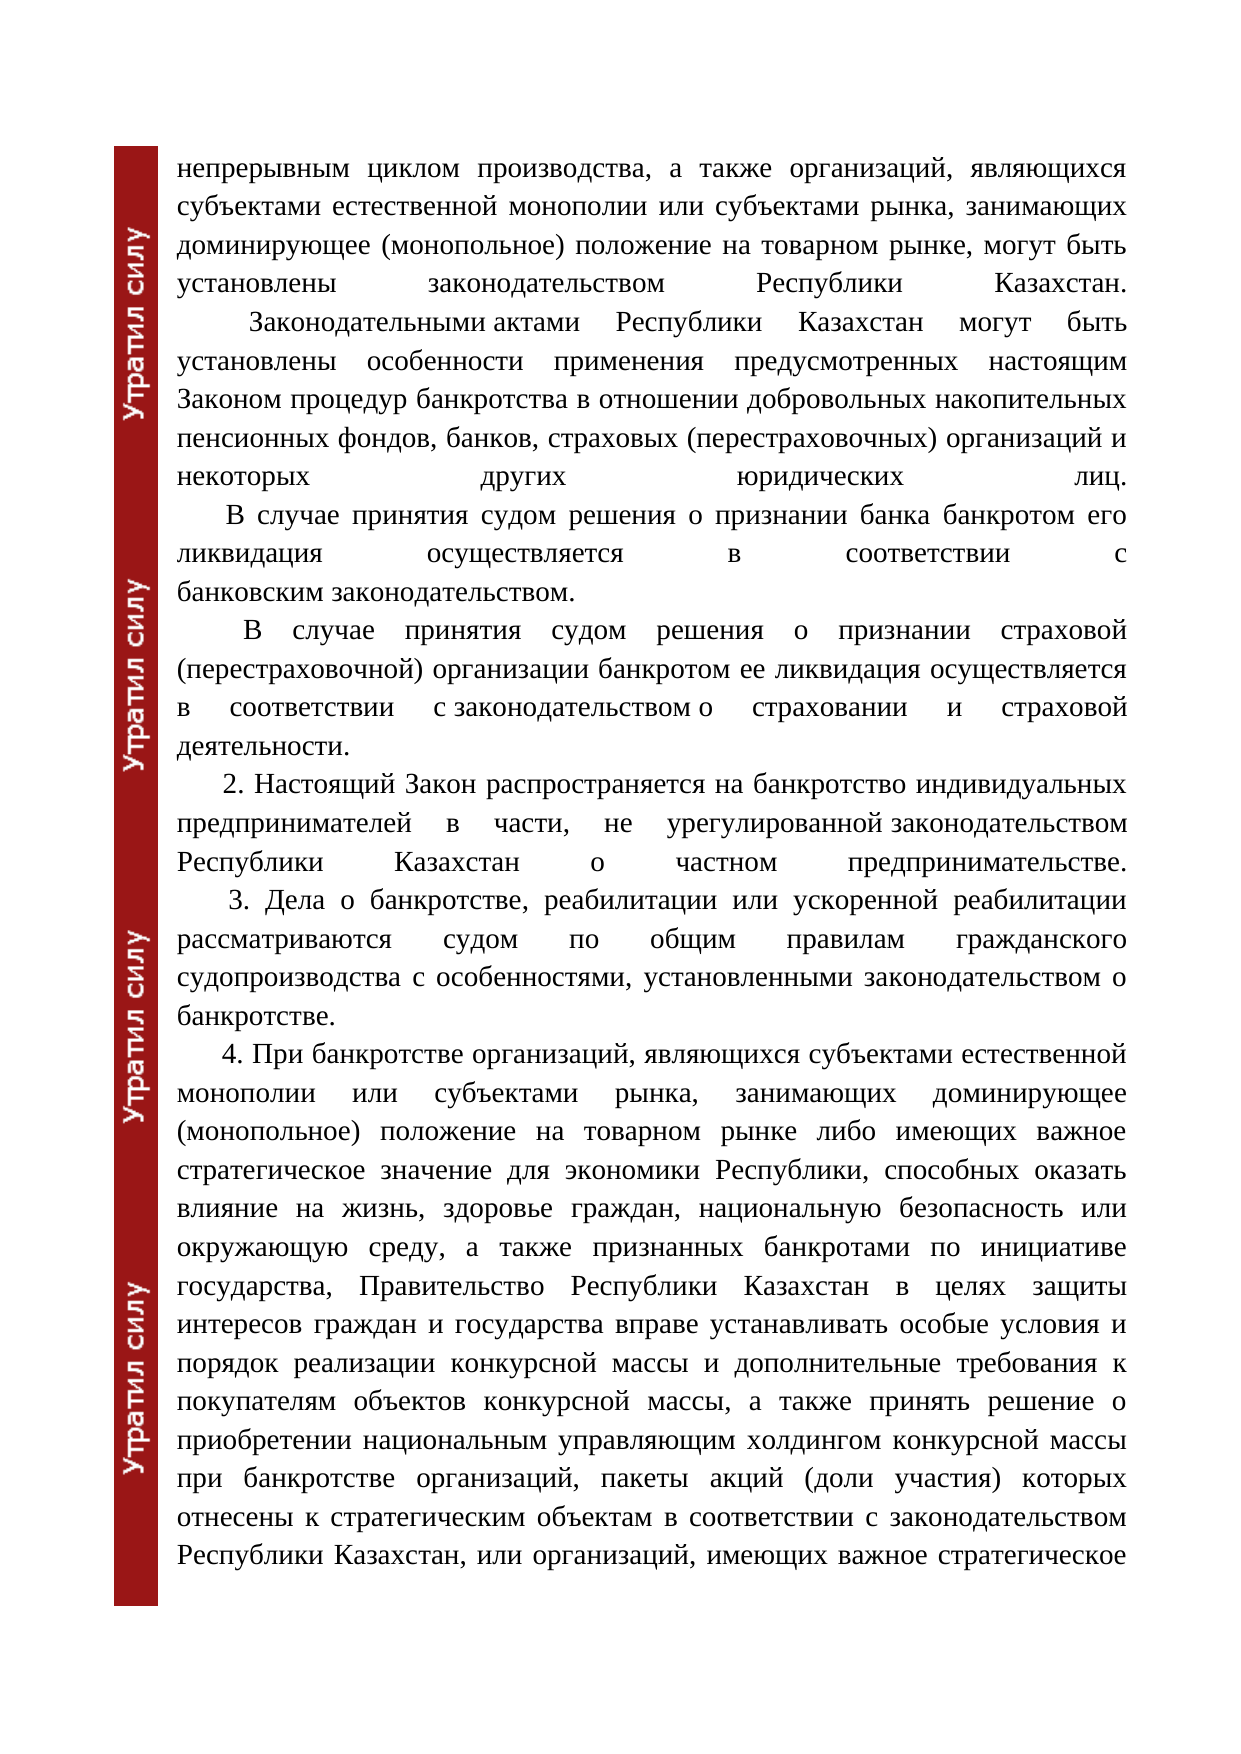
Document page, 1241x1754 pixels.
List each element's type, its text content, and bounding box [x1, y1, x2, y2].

picture [114, 146, 158, 150]
picture [114, 1571, 158, 1606]
